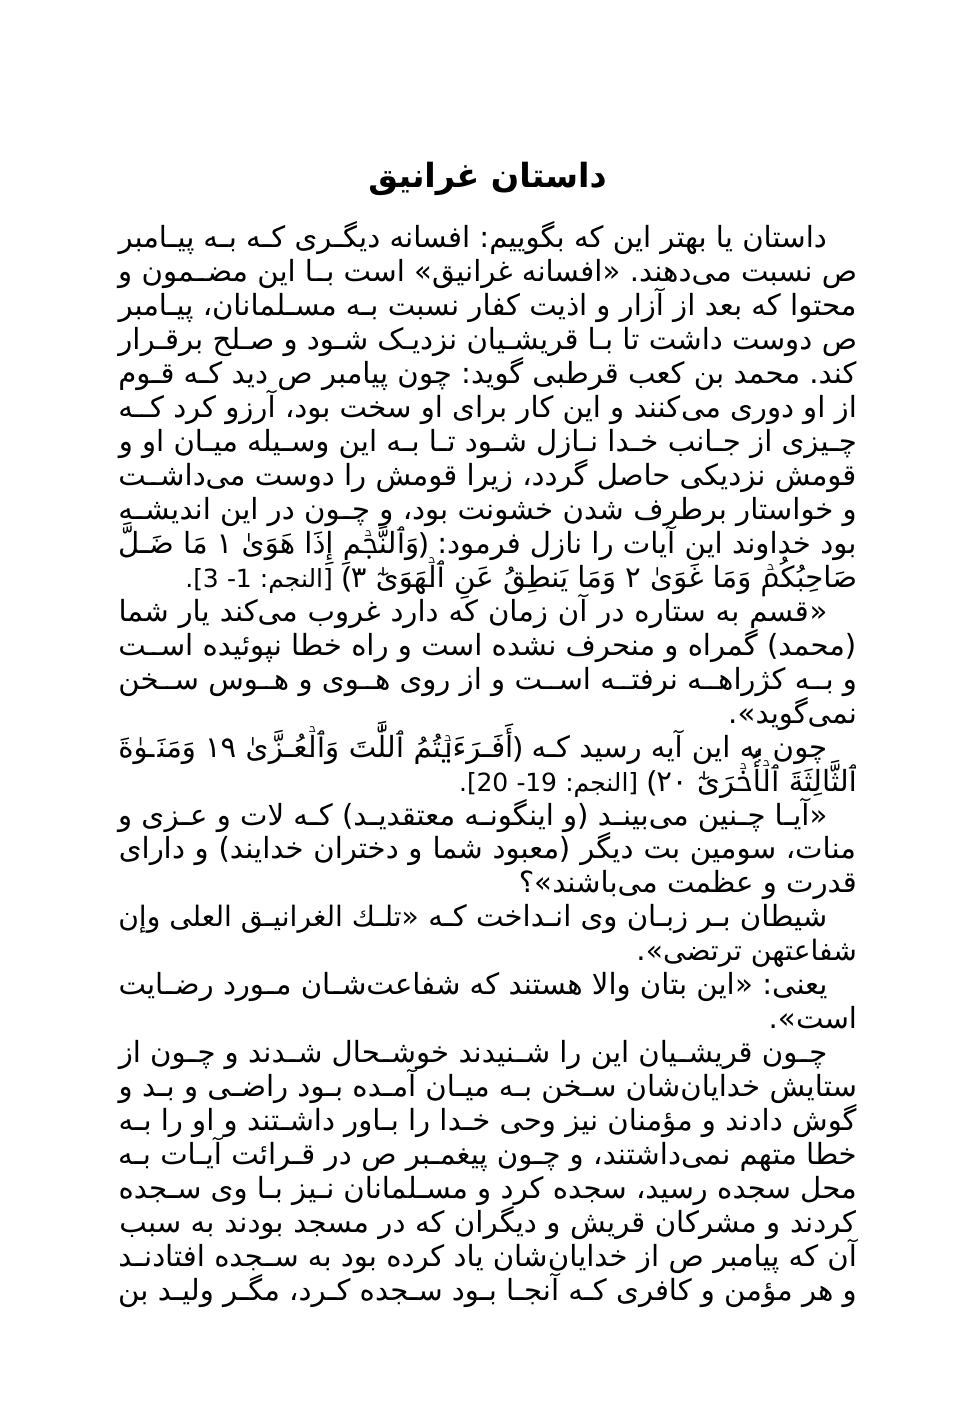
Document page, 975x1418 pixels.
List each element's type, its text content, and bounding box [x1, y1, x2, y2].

text شیطان بر زبان وی انداخت که «تلك الغرانيق العلى وإن شفاعتهن ترتضى». [118, 900, 857, 968]
text «آیا چنین می‌بیند (و اینگونه معتقدید) که لات و عزی و منات، سومین بت دیگر (معبود شما و دختران خدایند) و دارای قدرت و عظمت می‌باشند»؟ [118, 798, 857, 900]
text «قسم به ستاره در آن زمان که دارد غروب می‌کند یار شما (محمد) گمراه و منحرف نشده است و راه خطا نپوئیده است و به کژراهه نرفته است و از روی هوی و هوس سخن نمی‌گوید». [118, 594, 857, 730]
text داستان غرانیق [118, 157, 857, 196]
text چون به این آیه رسید که ﴿أَفَرَءَيۡتُمُ ٱللَّٰتَ وَٱلۡعُزَّىٰ ١٩ وَمَنَوٰةَ ٱلثَّالِثَةَ ٱلۡأُخۡرَىٰٓ ٢٠﴾ [النجم: 19- 20]. [118, 730, 857, 798]
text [118, 1036, 857, 1307]
text یعنی: «این بتان والا هستند که شفاعت‌شان مورد رضایت است». [118, 968, 857, 1036]
text داستان یا بهتر این که بگوییم: افسانه دیگری که به پیامبر ص نسبت می‌دهند. «افسانه غرانیق» است با این مضمون و محتوا که بعد از آزار و اذیت کفار نسبت به مسلمانان، پیامبر ص دوست داشت تا با قریشیان نزدیک شود و صلح برقرار کند. محمد بن کعب قرطبی گوید: چون پیامبر ص دید که قوم از او دوری می‌کنند و این کار برای او سخت بود، آرزو کرد که چیزی از جانب خدا نازل شود تا به این وسیله میان او و قومش نزدیکی حاصل گردد، زیرا قومش را دوست می‌داشت و خواستار برطرف‌ شدن خشونت بود، و چون در این اندیشه بود خداوند این آیات را نازل فرمود: ﴿وَٱلنَّجۡمِ إِذَا هَوَىٰ ١ مَا ضَلَّ صَاحِبُكُمۡ وَمَا غَوَىٰ ٢ وَمَا يَنطِقُ عَنِ ٱلۡهَوَىٰٓ ٣﴾ [النجم: 1- 3]. [118, 221, 857, 594]
